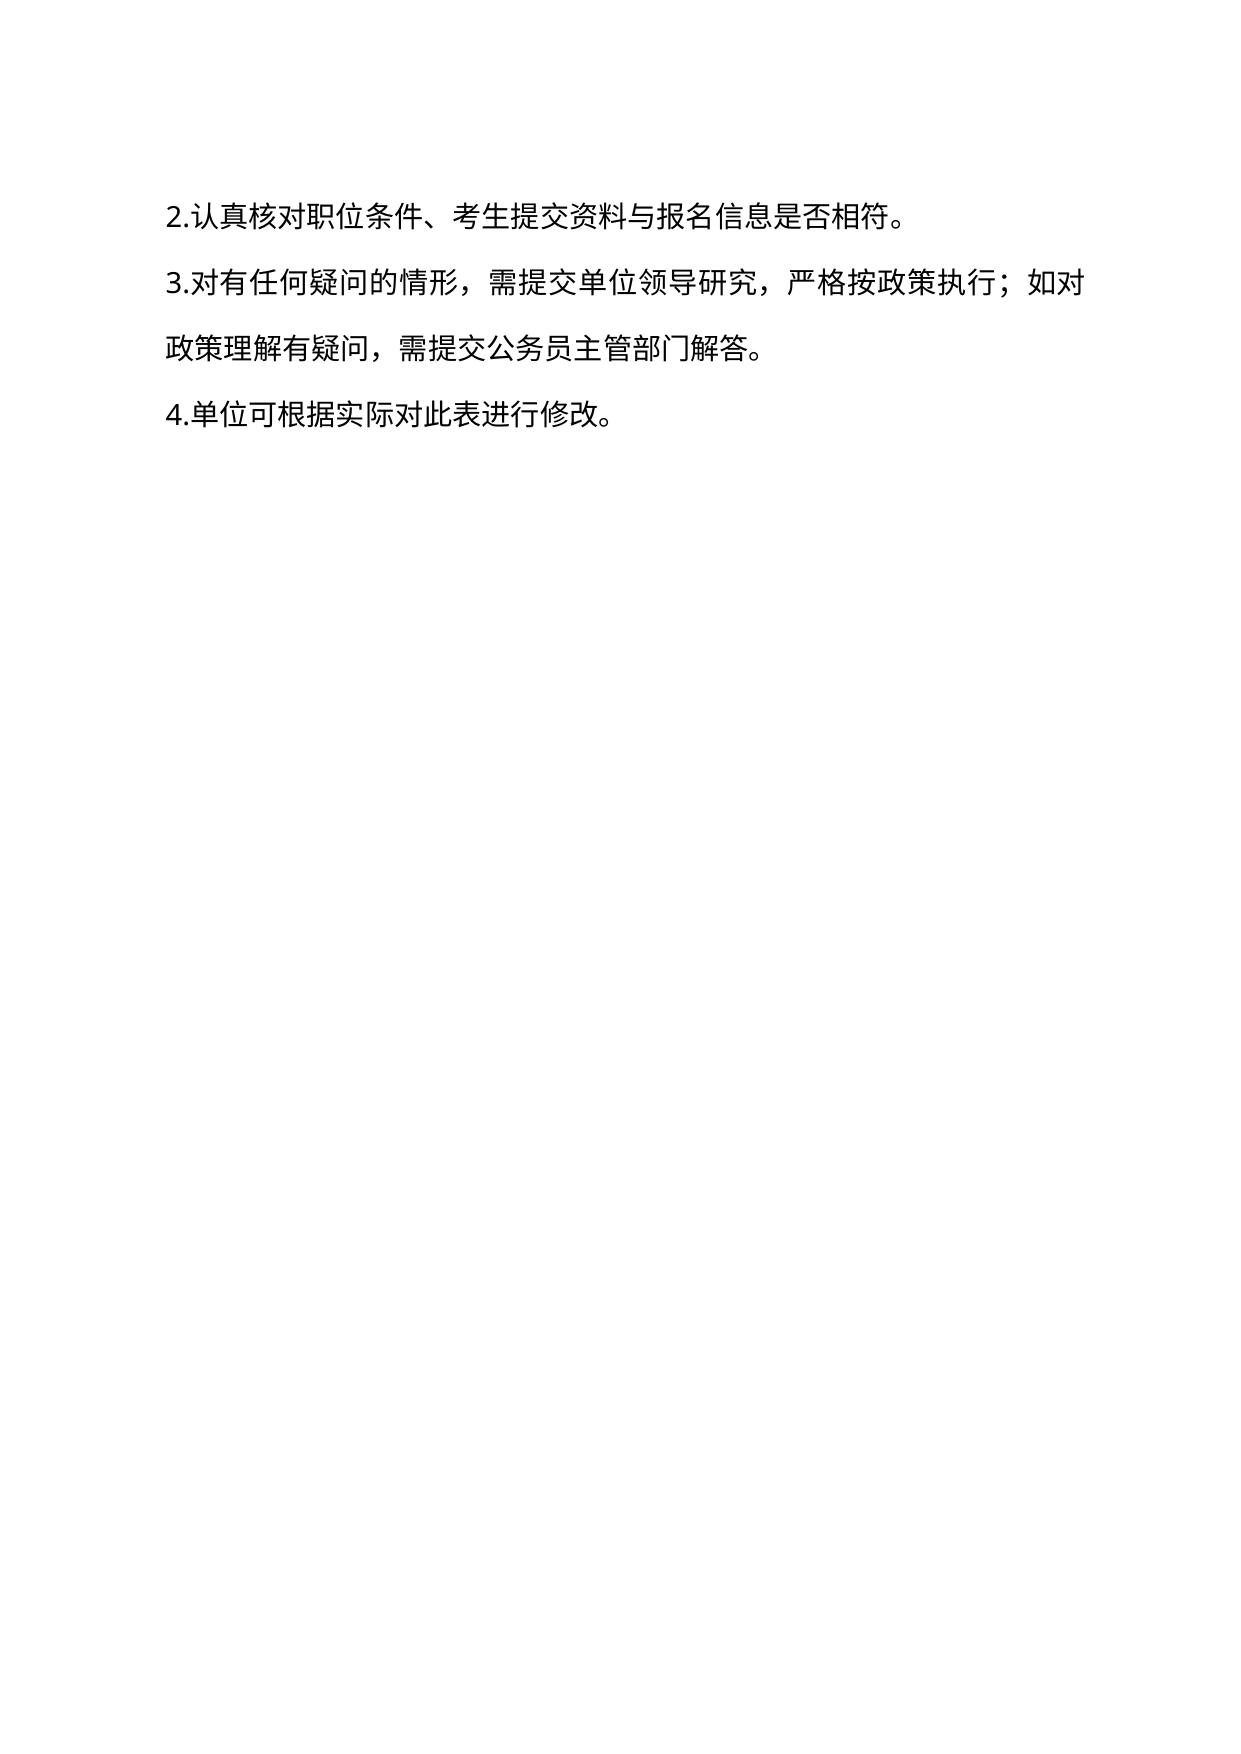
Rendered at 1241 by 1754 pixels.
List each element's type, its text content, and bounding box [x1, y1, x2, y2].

list 认真核对职位条件、考生提交资料与报名信息是否相符。 [165, 181, 1087, 248]
list 单位可根据实际对此表进行修改。 [165, 380, 1087, 446]
list 对有任何疑问的情形，需提交单位领导研究，严格按政策执行；如对政策理解有疑问，需提交公务员主管部门解答。 [165, 248, 1087, 380]
